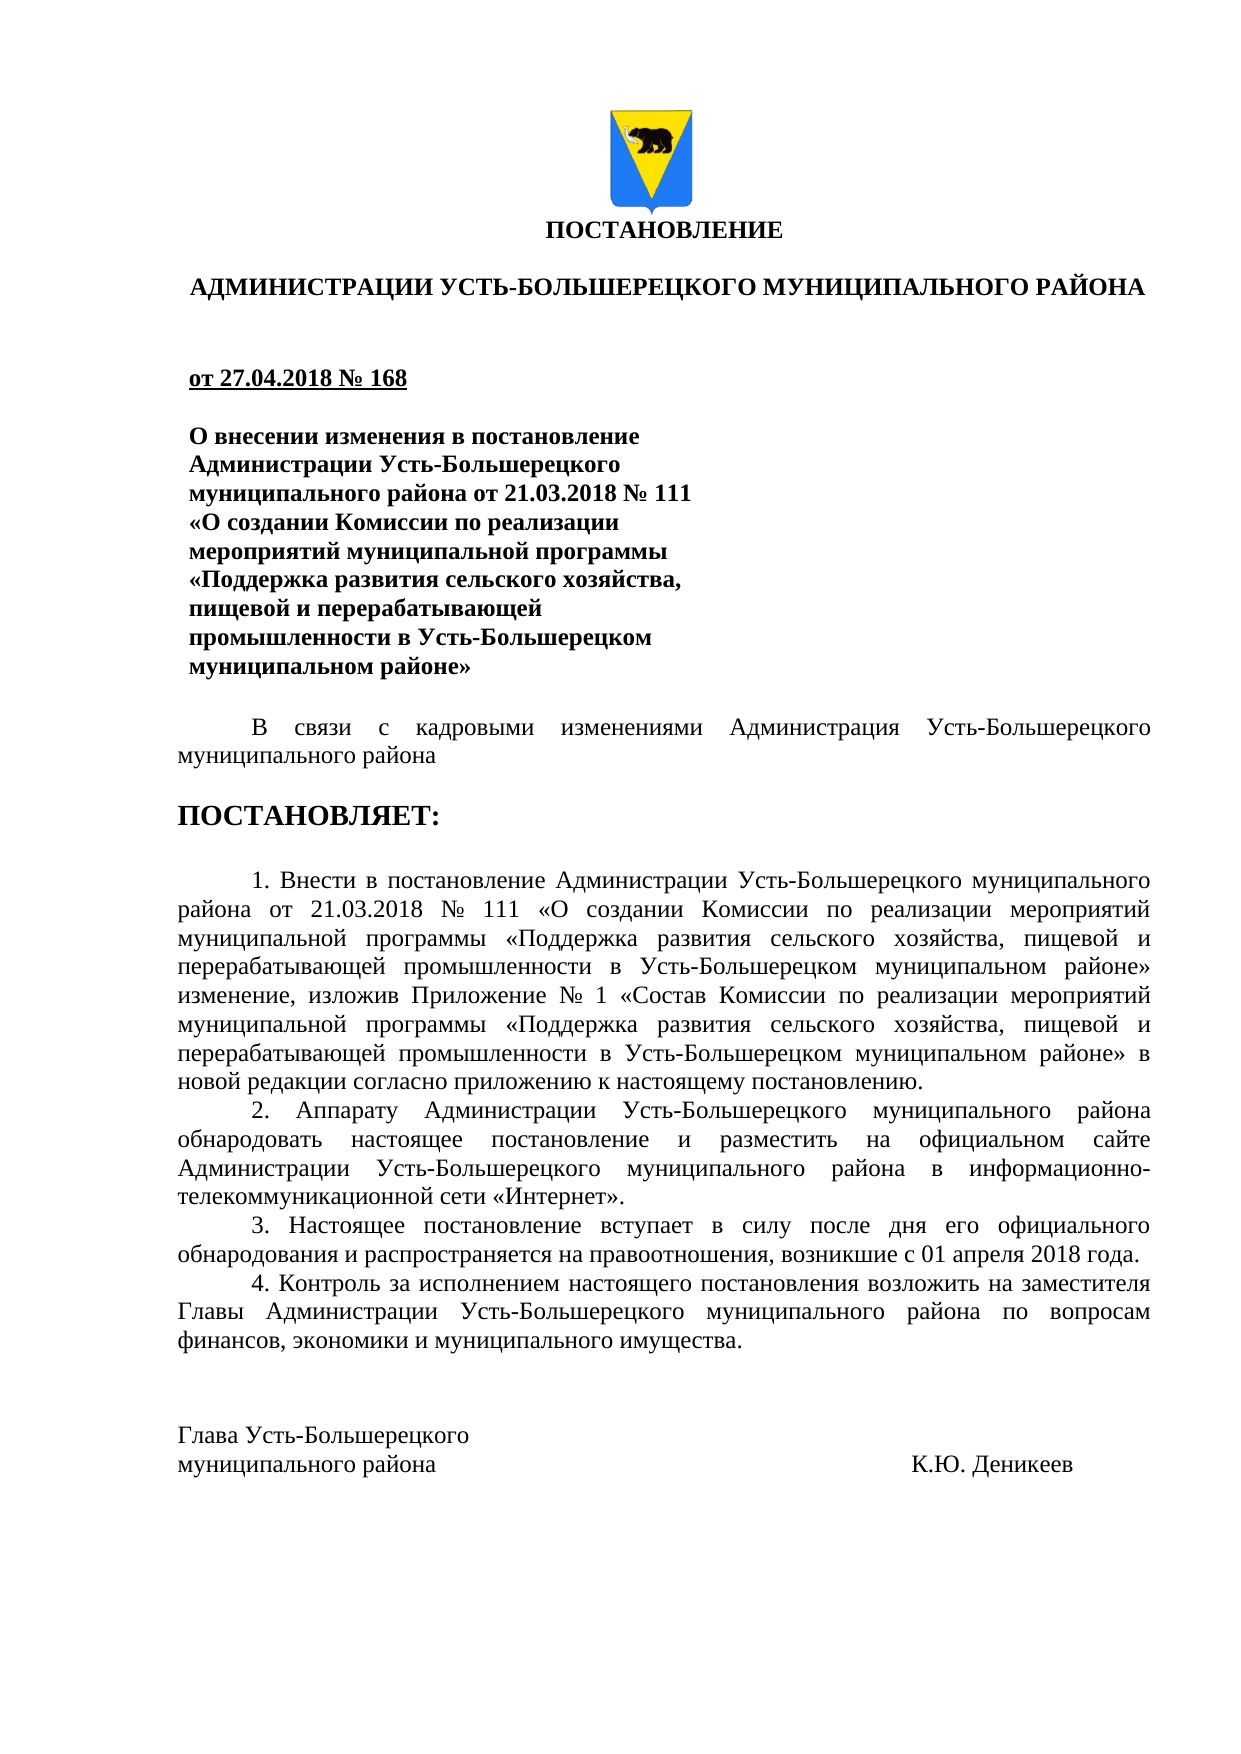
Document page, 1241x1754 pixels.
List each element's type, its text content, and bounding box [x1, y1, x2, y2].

text 1. Внести в постановление Администрации Усть-Большерецкого муниципального района от 21.03.2018 № 111 «О создании Комиссии по реализации мероприятий муниципальной программы «Поддержка развития сельского хозяйства, пищевой и перерабатывающей промышленности в Усть-Большерецком муниципальном районе» изменение, изложив Приложение № 1 «Состав Комиссии по реализации мероприятий муниципальной программы «Поддержка развития сельского хозяйства, пищевой и перерабатывающей промышленности в Усть-Большерецком муниципальном районе» в новой редакции согласно приложению к настоящему постановлению. [177, 865, 1152, 1095]
text муниципального района К.Ю. Деникеев [177, 1449, 1152, 1477]
table_header от 27.04.2018 № 168 О внесении изменения в постановление Администрации Усть-Большерецкого муниципального района от 21.03.2018 № 111 «О создании Комиссии по реализации мероприятий муниципальной программы «Поддержка развития сельского хозяйства, пищевой и перерабатывающей промышленности в Усть-Большерецком муниципальном районе» [177, 363, 754, 679]
text АДМИНИСТРАЦИИ УСТЬ-БОЛЬШЕРЕЦКОГО МУНИЦИПАЛЬНОГО РАЙОНА [177, 272, 1152, 301]
title ПОСТАНОВЛЕНИЕ [177, 215, 1152, 243]
text В связи с кадровыми изменениями Администрация Усть-Большерецкого муниципального района [177, 712, 1152, 769]
text 4. Контроль за исполнением настоящего постановления возложить на заместителя Главы Администрации Усть-Большерецкого муниципального района по вопросам финансов, экономики и муниципального имущества. [177, 1268, 1152, 1354]
picture [610, 110, 693, 215]
text Глава Усть-Большерецкого [177, 1420, 1152, 1449]
text 2. Аппарату Администрации Усть-Большерецкого муниципального района обнародовать настоящее постановление и разместить на официальном сайте Администрации Усть-Большерецкого муниципального района в информационно-телекоммуникационной сети «Интернет». [177, 1095, 1152, 1210]
text 3. Настоящее постановление вступает в силу после дня его официального обнародования и распространяется на правоотношения, возникшие с 01 апреля 2018 года. [177, 1210, 1152, 1268]
text ПОСТАНОВЛЯЕТ: [177, 798, 1152, 832]
